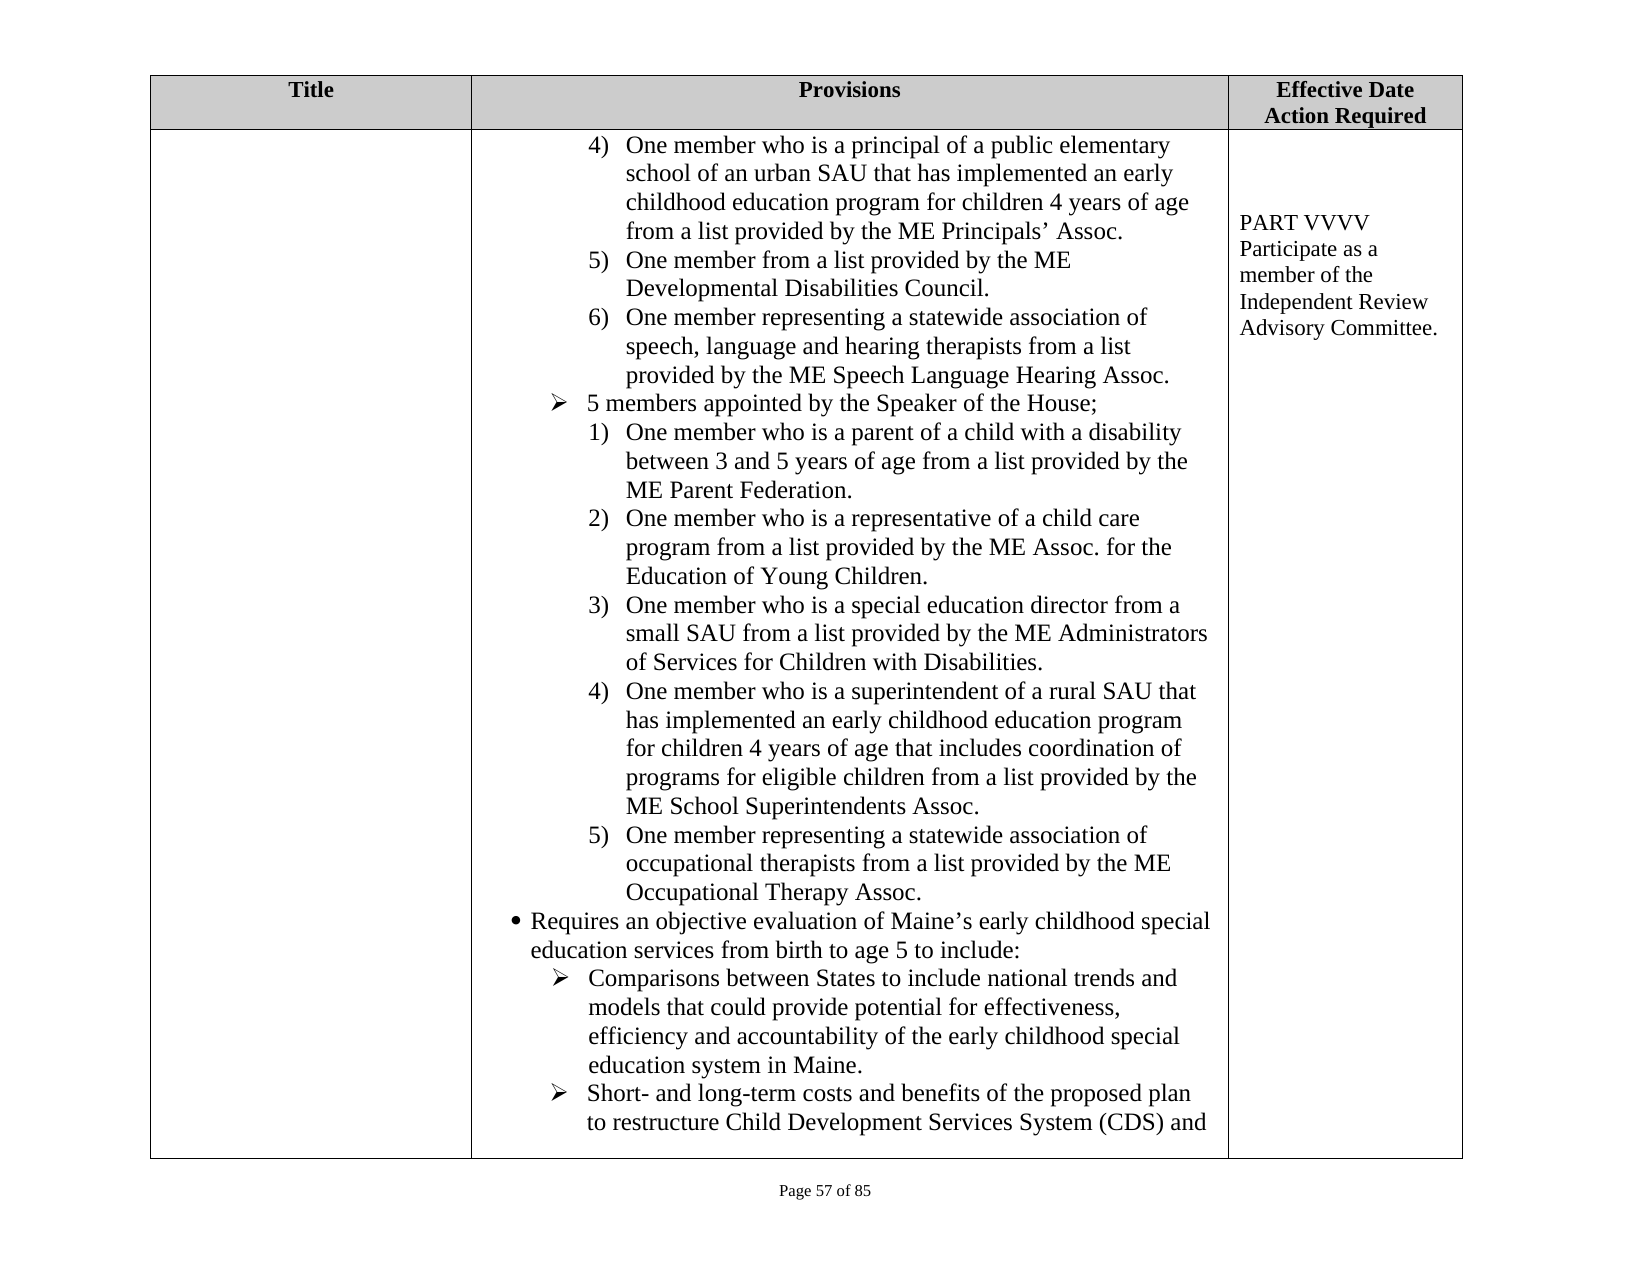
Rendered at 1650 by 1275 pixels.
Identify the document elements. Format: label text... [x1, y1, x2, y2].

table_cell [1229, 130, 1462, 1158]
table_header Title [151, 76, 471, 129]
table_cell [151, 130, 471, 1158]
table_header Provisions [472, 76, 1228, 129]
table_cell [472, 130, 1228, 1158]
table_header Effective Date Action Required [1229, 76, 1462, 129]
